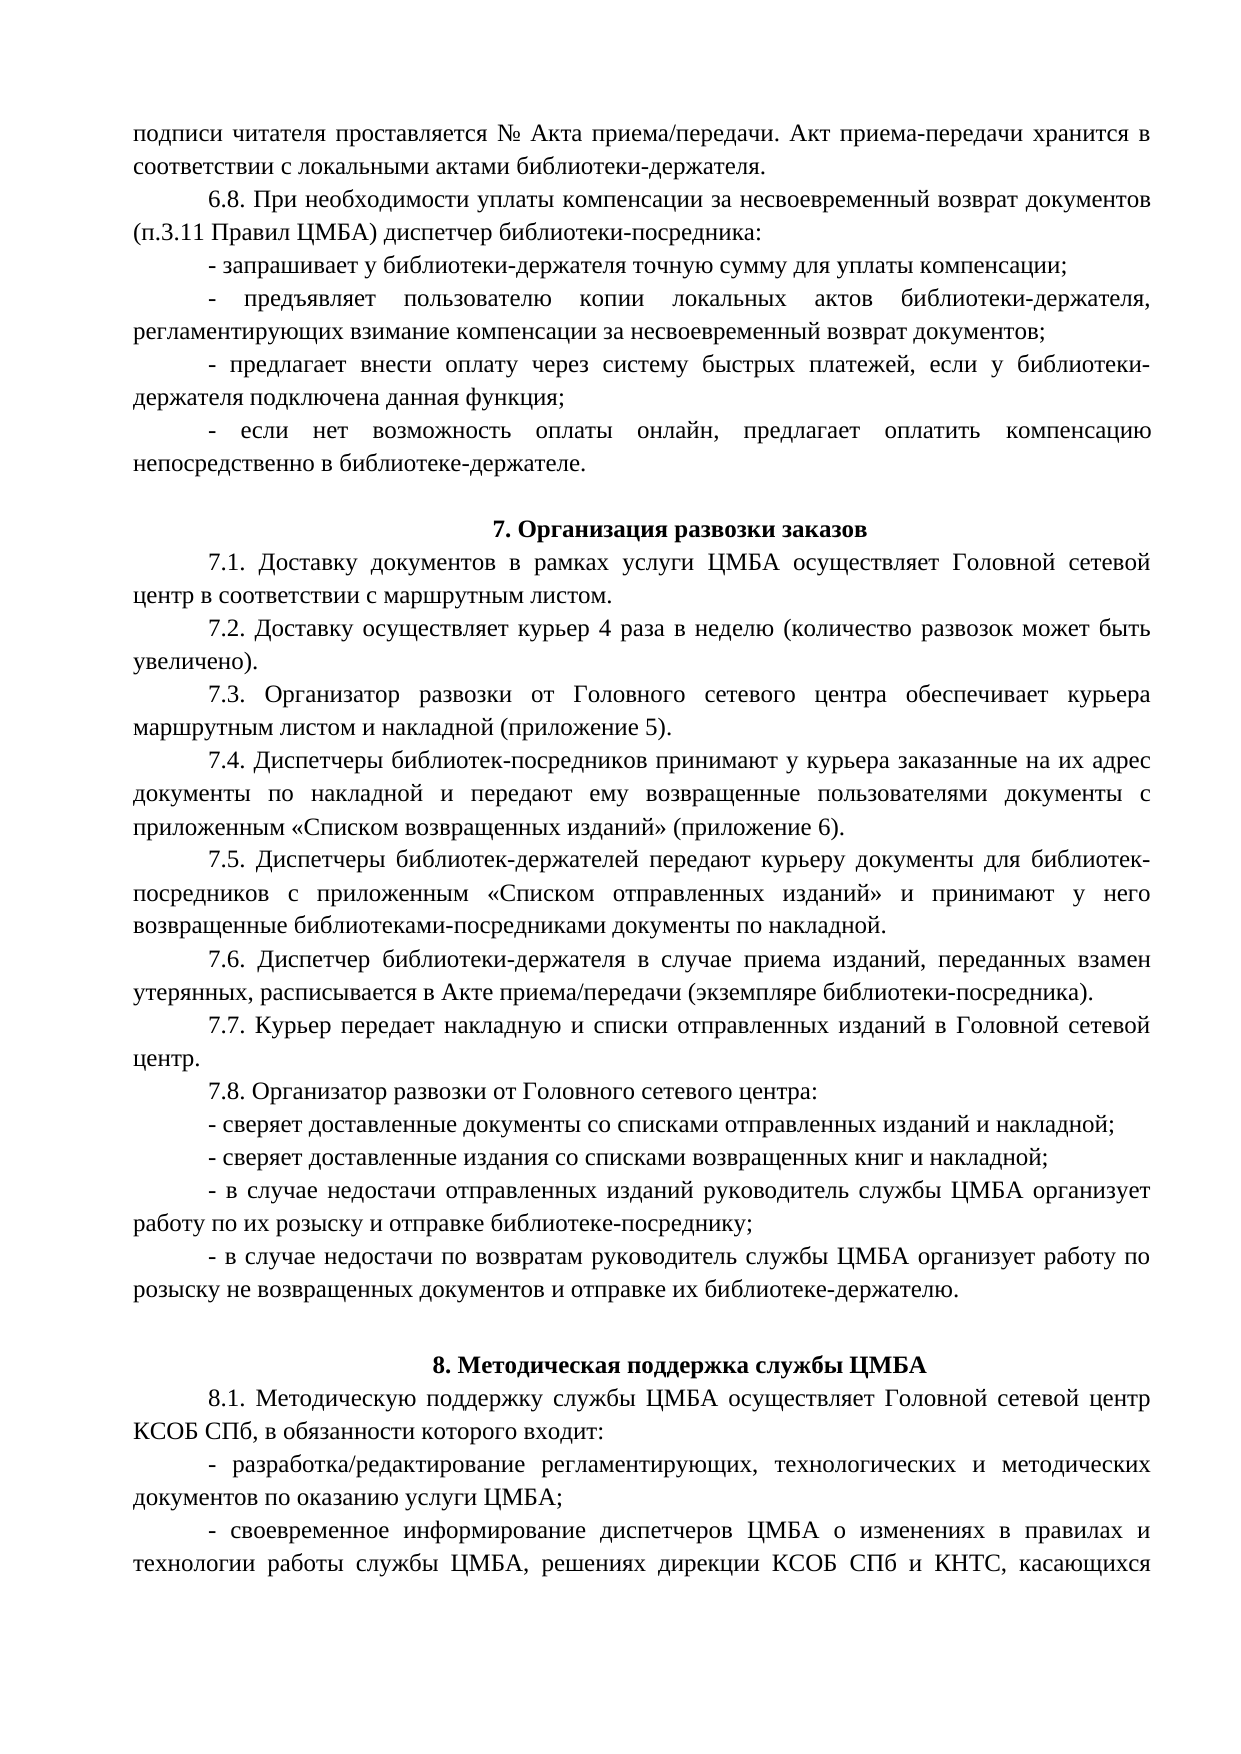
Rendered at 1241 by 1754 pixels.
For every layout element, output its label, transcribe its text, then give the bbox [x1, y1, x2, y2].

text 7.8. Организатор развозки от Головного сетевого центра: [133, 1076, 1152, 1104]
text 7.7. Курьер передает накладную и списки отправленных изданий в Головной сетевой центр. [133, 1010, 1152, 1071]
text - сверяет доставленные издания со списками возвращенных книг и накладной; [133, 1142, 1152, 1171]
text 7.1. Доставку документов в рамках услуги ЦМБА осуществляет Головной сетевой центр в соответствии с маршрутным листом. [133, 547, 1152, 609]
text - в случае недостачи по возвратам руководитель службы ЦМБА организует работу по розыску не возвращенных документов и отправке их библиотеке-держателю. [133, 1241, 1152, 1303]
text - в случае недостачи отправленных изданий руководитель службы ЦМБА организует работу по их розыску и отправке библиотеке-посреднику; [133, 1175, 1152, 1237]
text 8. Методическая поддержка службы ЦМБА [133, 1350, 1152, 1379]
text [133, 118, 1152, 180]
text - сверяет доставленные документы со списками отправленных изданий и накладной; [133, 1109, 1152, 1137]
text 7.4. Диспетчеры библиотек-посредников принимают у курьера заказанные на их адрес документы по накладной и передают ему возвращенные пользователями документы с приложенным «Списком возвращенных изданий» (приложение 6). [133, 746, 1152, 840]
text - предъявляет пользователю копии локальных актов библиотеки-держателя, регламентирующих взимание компенсации за несвоевременный возврат документов; [133, 283, 1152, 345]
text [133, 1516, 1152, 1577]
text 7. Организация развозки заказов [133, 514, 1152, 543]
text - разработка/редактирование регламентирующих, технологических и методических документов по оказанию услуги ЦМБА; [133, 1449, 1152, 1511]
text 7.2. Доставку осуществляет курьер 4 раза в неделю (количество развозок может быть увеличено). [133, 613, 1152, 675]
text - если нет возможность оплаты онлайн, предлагает оплатить компенсацию непосредственно в библиотеке-держателе. [133, 415, 1152, 477]
text 7.3. Организатор развозки от Головного сетевого центра обеспечивает курьера маршрутным листом и накладной (приложение 5). [133, 679, 1152, 741]
text 7.6. Диспетчер библиотеки-держателя в случае приема изданий, переданных взамен утерянных, расписывается в Акте приема/передачи (экземпляре библиотеки-посредника). [133, 944, 1152, 1005]
text - запрашивает у библиотеки-держателя точную сумму для уплаты компенсации; [133, 250, 1152, 279]
text - предлагает внести оплату через систему быстрых платежей, если у библиотеки-держателя подключена данная функция; [133, 349, 1152, 411]
text 8.1. Методическую поддержку службы ЦМБА осуществляет Головной сетевой центр КСОБ СПб, в обязанности которого входит: [133, 1383, 1152, 1445]
text 6.8. При необходимости уплаты компенсации за несвоевременный возврат документов (п.3.11 Правил ЦМБА) диспетчер библиотеки-посредника: [133, 184, 1152, 246]
text 7.5. Диспетчеры библиотек-держателей передают курьеру документы для библиотек-посредников с приложенным «Списком отправленных изданий» и принимают у него возвращенные библиотеками-посредниками документы по накладной. [133, 844, 1152, 939]
